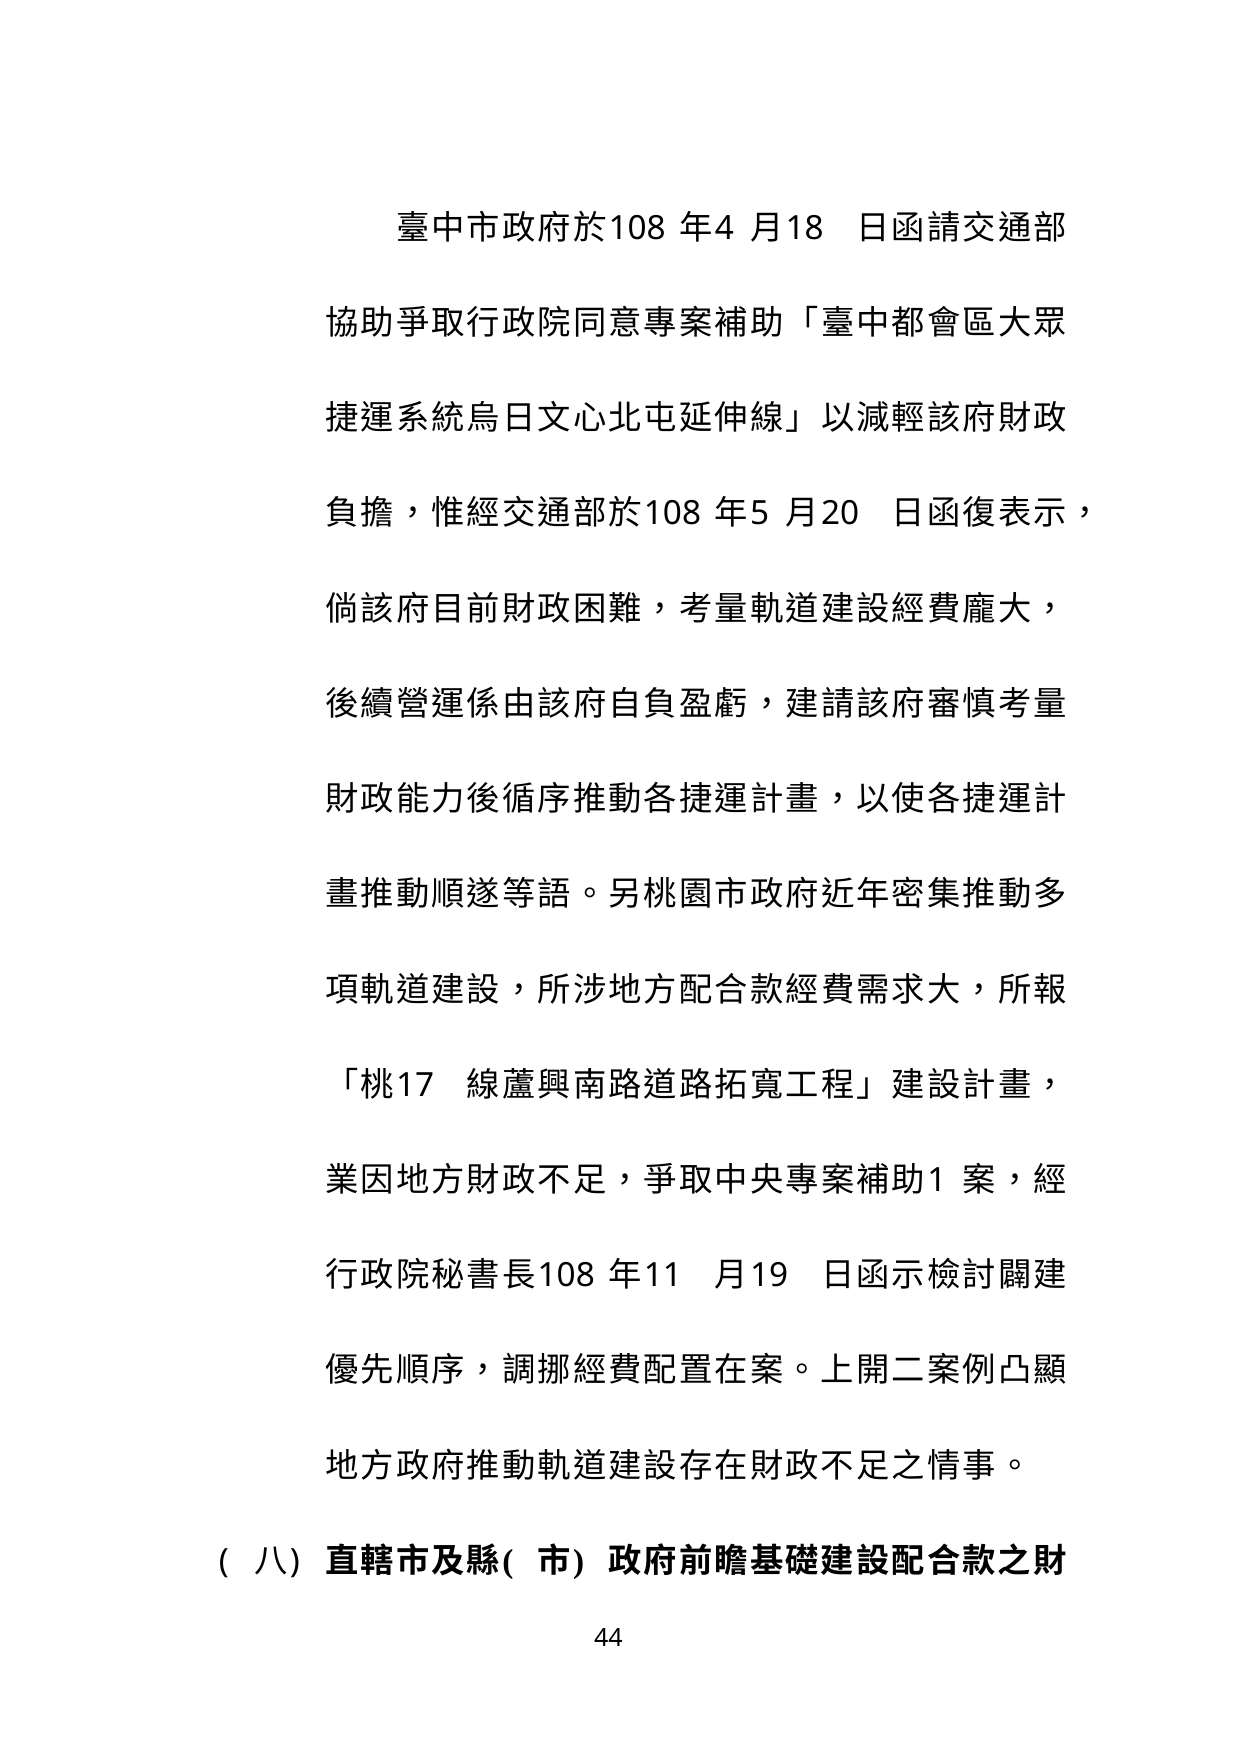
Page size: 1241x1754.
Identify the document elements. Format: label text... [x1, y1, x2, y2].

subtitle 直轄市及縣(市)政府前瞻基礎建設配合款之財務規劃辦理情形及對財政之影響： [219, 1510, 1069, 1605]
text 臺中市政府於108年4月18日函請交通部協助爭取行政院同意專案補助「臺中都會區大眾捷運系統烏日文心北屯延伸線」以減輕該府財政負擔，惟經交通部於108年5月20日函復表示，倘該府目前財政困難，考量軌道建設經費龐大，後續營運係由該府自負盈虧，建請該府審慎考量財政能力後循序推動各捷運計畫，以使各捷運計畫推動順遂等語。另桃園市政府近年密集推動多項軌道建設，所涉地方配合款經費需求大，所報「桃17線蘆興南路道路拓寬工程」建設計畫，業因地方財政不足，爭取中央專案補助1案，經行政院秘書長108年11月19日函示檢討闢建優先順序，調挪經費配置在案。上開二案例凸顯地方政府推動軌道建設存在財政不足之情事。 [289, 177, 1069, 1510]
